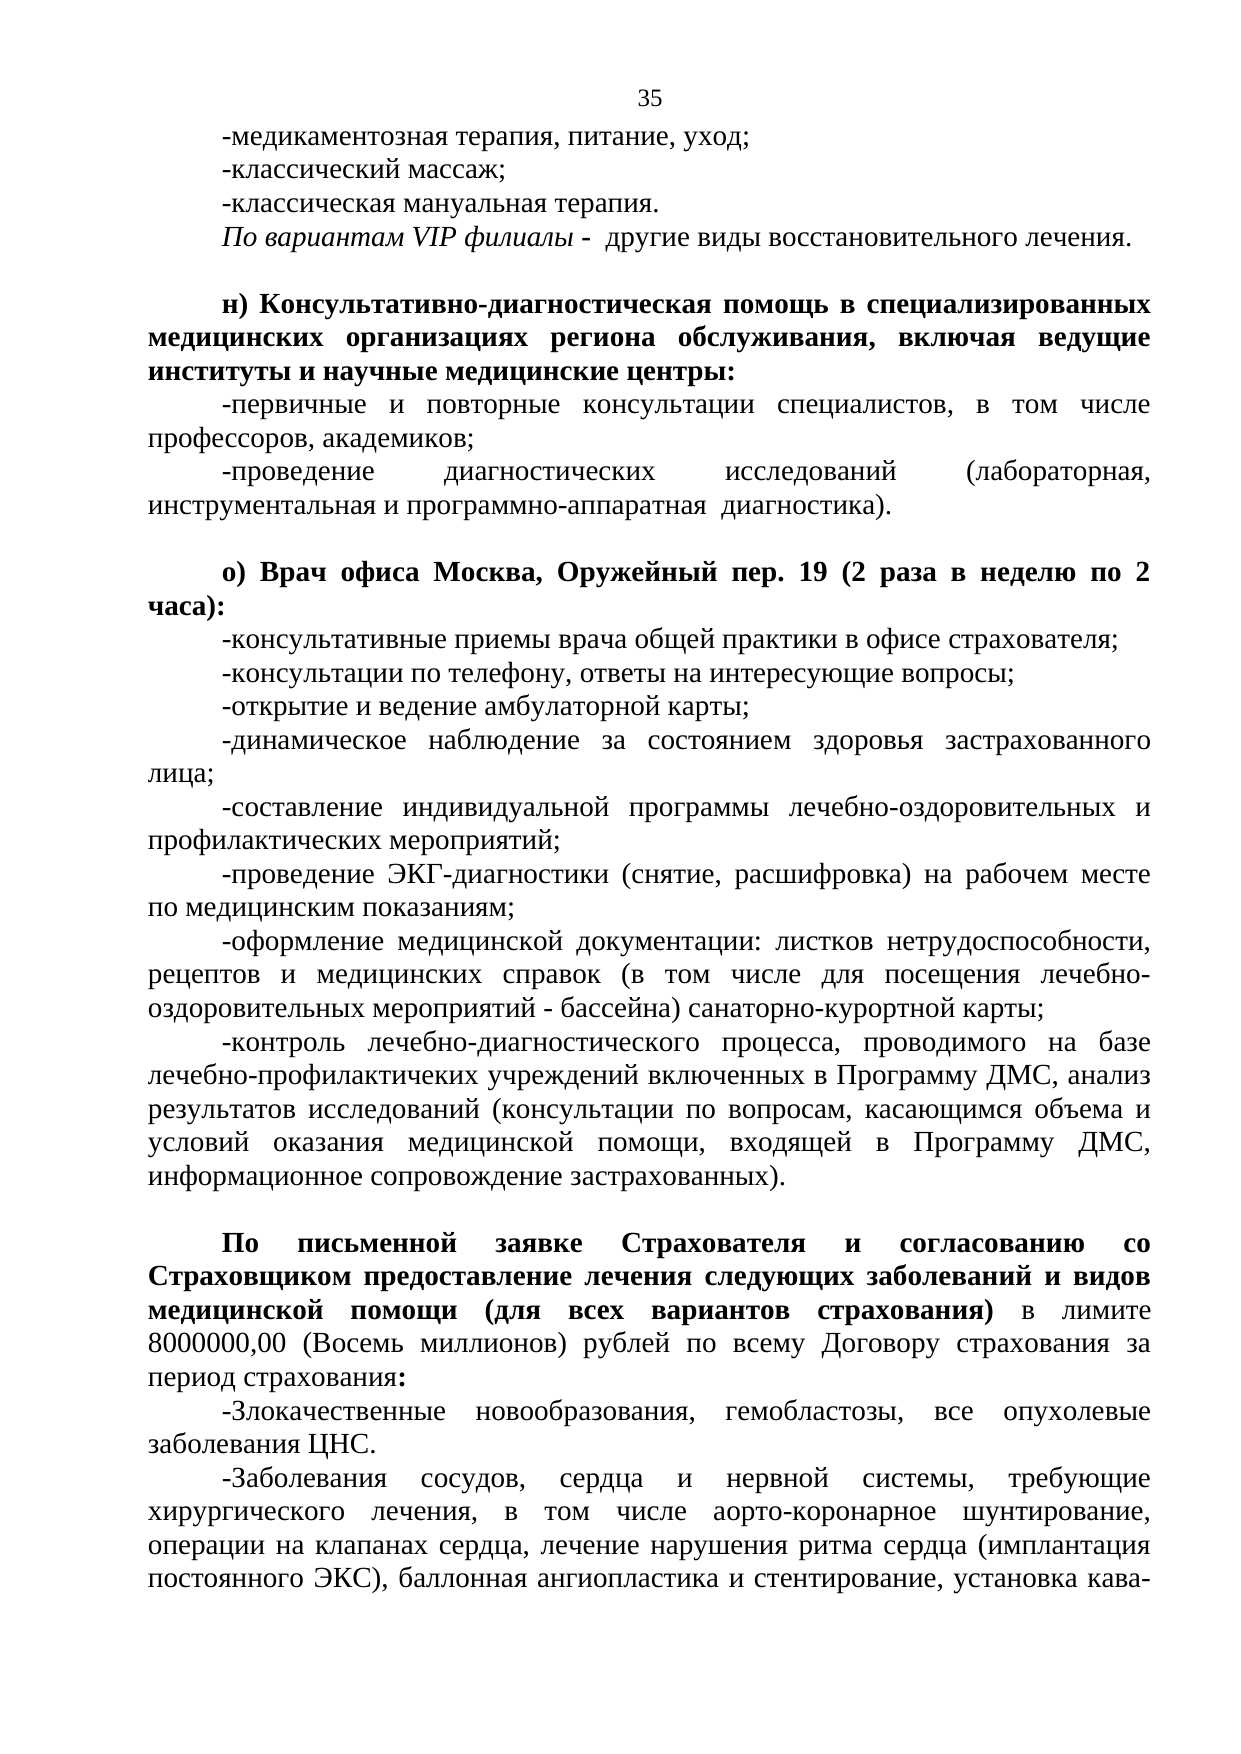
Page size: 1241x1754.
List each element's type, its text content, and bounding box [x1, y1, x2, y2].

text -медикаментозная терапия, питание, уход; [148, 118, 1152, 152]
text -классическая мануальная терапия. [148, 185, 1152, 219]
text -Злокачественные новообразования, гемобластозы, все опухолевые заболевания ЦНС. [148, 1393, 1152, 1460]
text -контроль лечебно-диагностического процесса, проводимого на базе лечебно-профилактичеких учреждений включенных в Программу ДМС, анализ результатов исследований (консультации по вопросам, касающимся объема и условий оказания медицинской помощи, входящей в Программу ДМС, информационное сопровождение застрахованных). [148, 1024, 1152, 1191]
text -классический массаж; [148, 152, 1152, 185]
text -проведение ЭКГ-диагностики (снятие, расшифровка) на рабочем месте по медицинским показаниям; [148, 856, 1152, 923]
text -первичные и повторные консультации специалистов, в том числе профессоров, академиков; [148, 386, 1152, 453]
text По вариантам VIP филиалы - другие виды восстановительного лечения. [148, 219, 1152, 252]
text -составление индивидуальной программы лечебно-оздоровительных и профилактических мероприятий; [148, 789, 1152, 856]
text о) Врач офиса Москва, Оружейный пер. 19 (2 раза в неделю по 2 часа): [148, 554, 1152, 621]
text н) Консультативно-диагностическая помощь в специализированных медицинских организациях региона обслуживания, включая ведущие институты и научные медицинские центры: [148, 286, 1152, 386]
text -оформление медицинской документации: листков нетрудоспособности, рецептов и медицинских справок (в том числе для посещения лечебно-оздоровительных мероприятий - бассейна) санаторно-курортной карты; [148, 923, 1152, 1024]
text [148, 1460, 1152, 1594]
text -консультации по телефону, ответы на интересующие вопросы; [148, 655, 1152, 688]
text -открытие и ведение амбулаторной карты; [148, 688, 1152, 722]
text -динамическое наблюдение за состоянием здоровья застрахованного лица; [148, 722, 1152, 789]
text По письменной заявке Страхователя и согласованию со Страховщиком предоставление лечения следующих заболеваний и видов медицинской помощи (для всех вариантов страхования) в лимите 8000000,00 (Восемь миллионов) рублей по всему Договору страхования за период страхования: [148, 1225, 1152, 1393]
text -проведение диагностических исследований (лабораторная, инструментальная и программно-аппаратная диагностика). [148, 453, 1152, 521]
text -консультативные приемы врача общей практики в офисе страхователя; [148, 621, 1152, 655]
